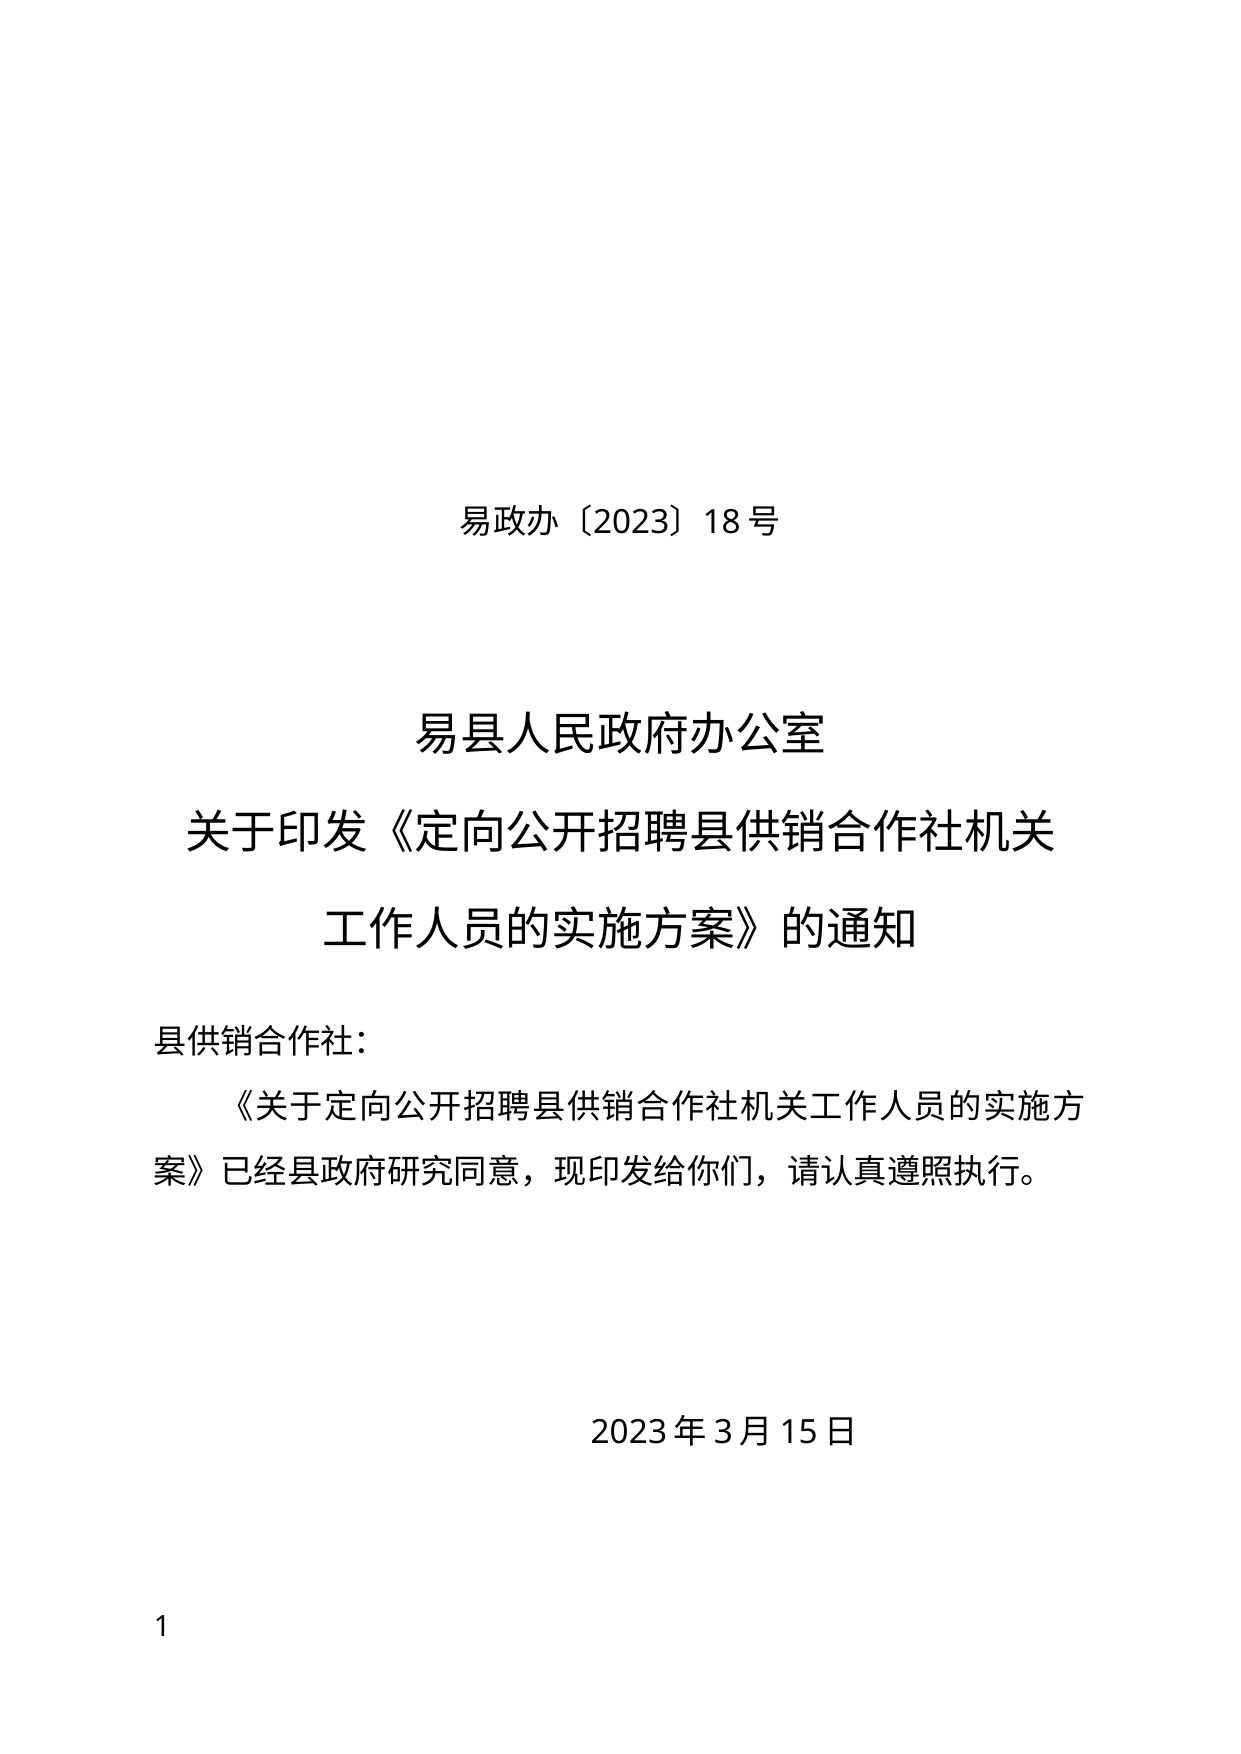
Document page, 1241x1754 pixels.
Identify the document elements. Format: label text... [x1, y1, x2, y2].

text 易县人民政府办公室 [153, 682, 1087, 779]
text 关于印发《定向公开招聘县供销合作社机关 [153, 779, 1087, 877]
text 县供销合作社： [153, 1007, 1087, 1072]
text 《关于定向公开招聘县供销合作社机关工作人员的实施方案》已经县政府研究同意，现印发给你们，请认真遵照执行。 [153, 1072, 1087, 1202]
text 易政办〔2023〕18号 [153, 487, 1087, 552]
text 2023年3月15日 [153, 1397, 1087, 1462]
text 工作人员的实施方案》的通知 [153, 877, 1087, 974]
